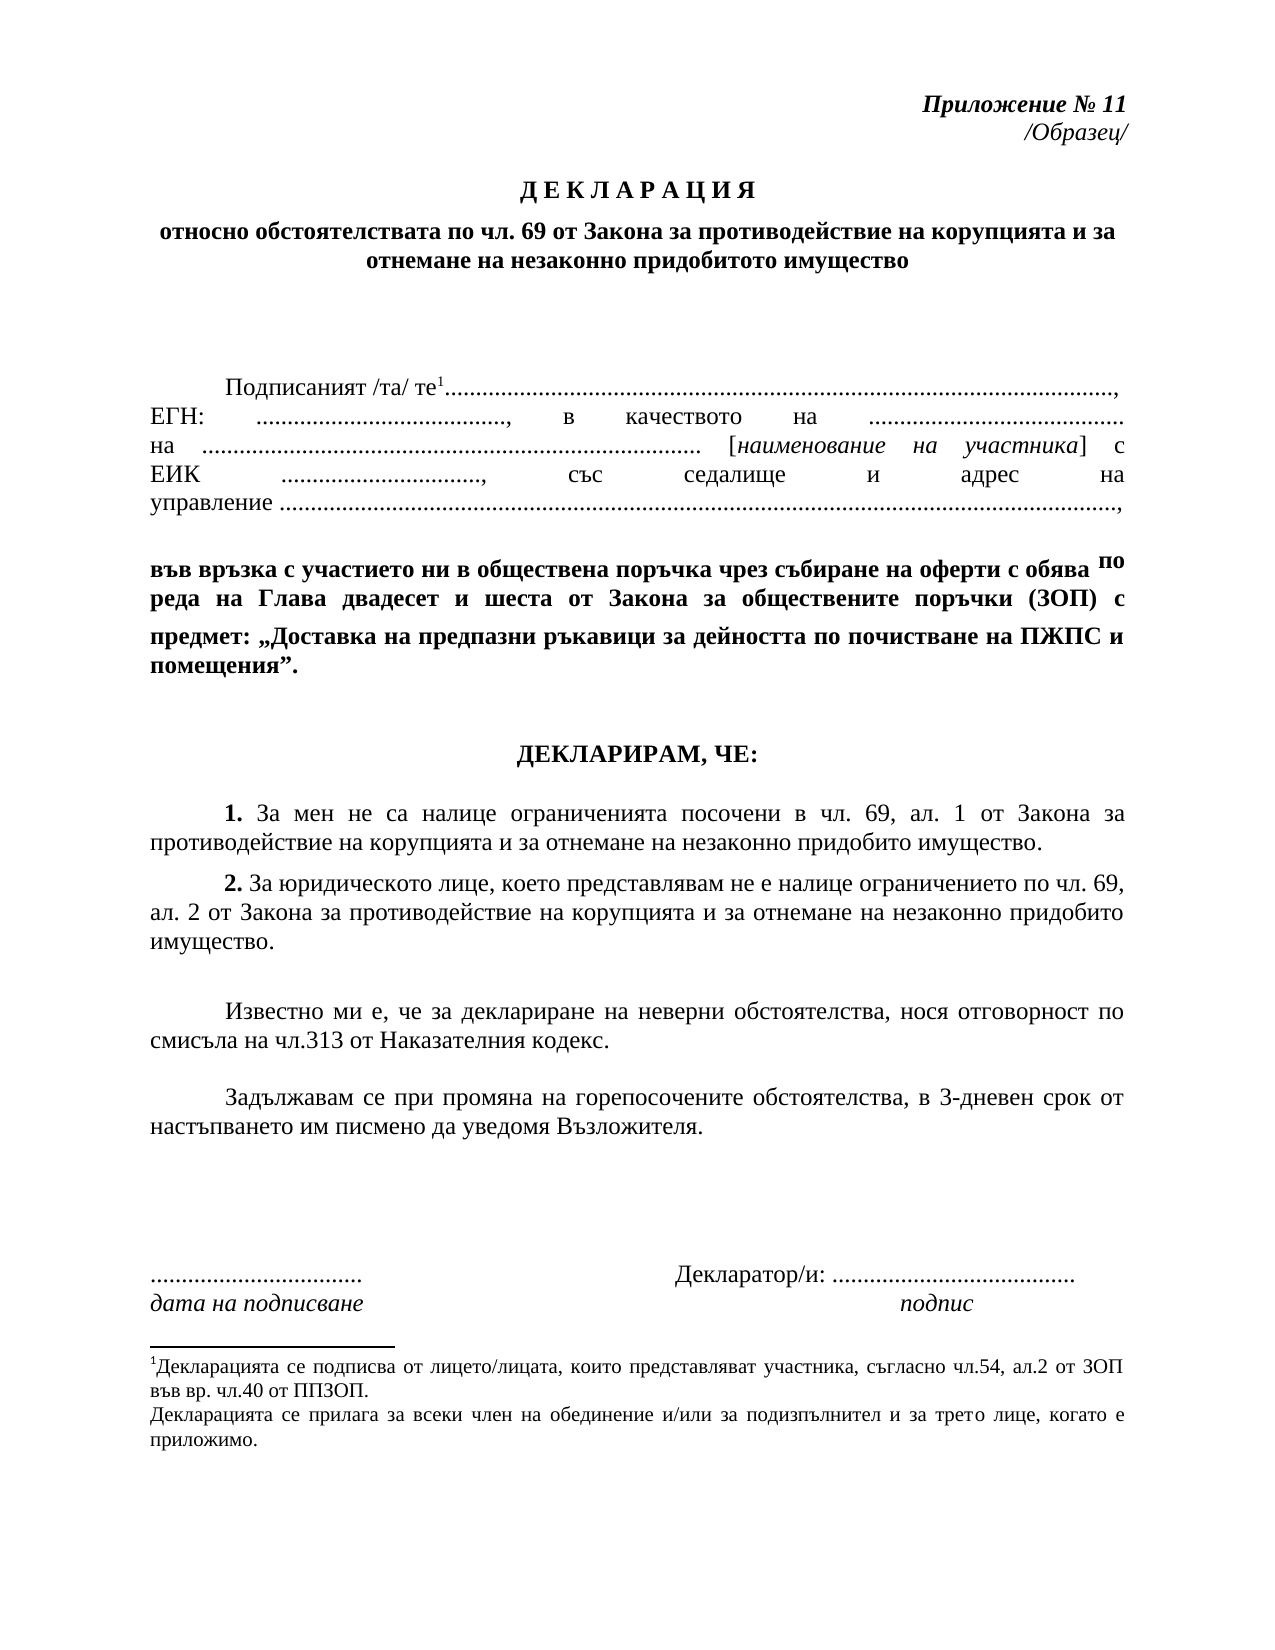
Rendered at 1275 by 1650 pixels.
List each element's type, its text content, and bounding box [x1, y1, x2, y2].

text относно обстоятелствата по чл. 69 от Закона за противодействие на корупцията и за отнемане на незаконно придобитото имущество [150, 216, 1125, 274]
text Д Е К Л А Р А Ц И Я [150, 175, 1125, 204]
text 1. За мен не са налице ограниченията посочени в чл. 69, ал. 1 от Закона за противодействие на корупцията и за отнемане на незаконно придобито имущество. [150, 798, 1125, 856]
text във връзка с участието ни в обществена поръчка чрез събиране на оферти с обява по реда на Глава двадесет и шеста от Закона за обществените поръчки (ЗОП) с предмет: „Доставка на предпазни ръкавици за дейността по почистване на ПЖПС и помещения”. [150, 545, 1125, 679]
text ДЕКЛАРИРАМ, ЧЕ: [150, 739, 1125, 767]
text Приложение № 11 /Образец/ [150, 89, 1127, 146]
text Подписаният /та/ те..........................................................................................................., [150, 372, 1125, 401]
text Известно ми е, че за деклариране на неверни обстоятелства, нося отговорност по смисъла на чл.313 от Наказателния кодекс. [150, 996, 1125, 1053]
text 2. За юридическото лице, което представлявам не е налице ограничението по чл. 69, ал. 2 от Закона за противодействие на корупцията и за отнемане на незаконно придобито имущество. [150, 868, 1125, 955]
text дата на подписване подпис [150, 1288, 1125, 1317]
text .................................. Декларатор/и: ....................................... [150, 1259, 1125, 1288]
text Задължавам се при промяна на горепосочените обстоятелства, в 3-дневен срок от настъпването им писмено да уведомя Възложителя. [150, 1082, 1125, 1140]
text ЕГН: ........................................, в качеството на ......................................... на ................................................................................ [наименование на участника] с ЕИК ................................, със седалище и адрес на управление ......................................................................................................................................, [150, 401, 1125, 516]
